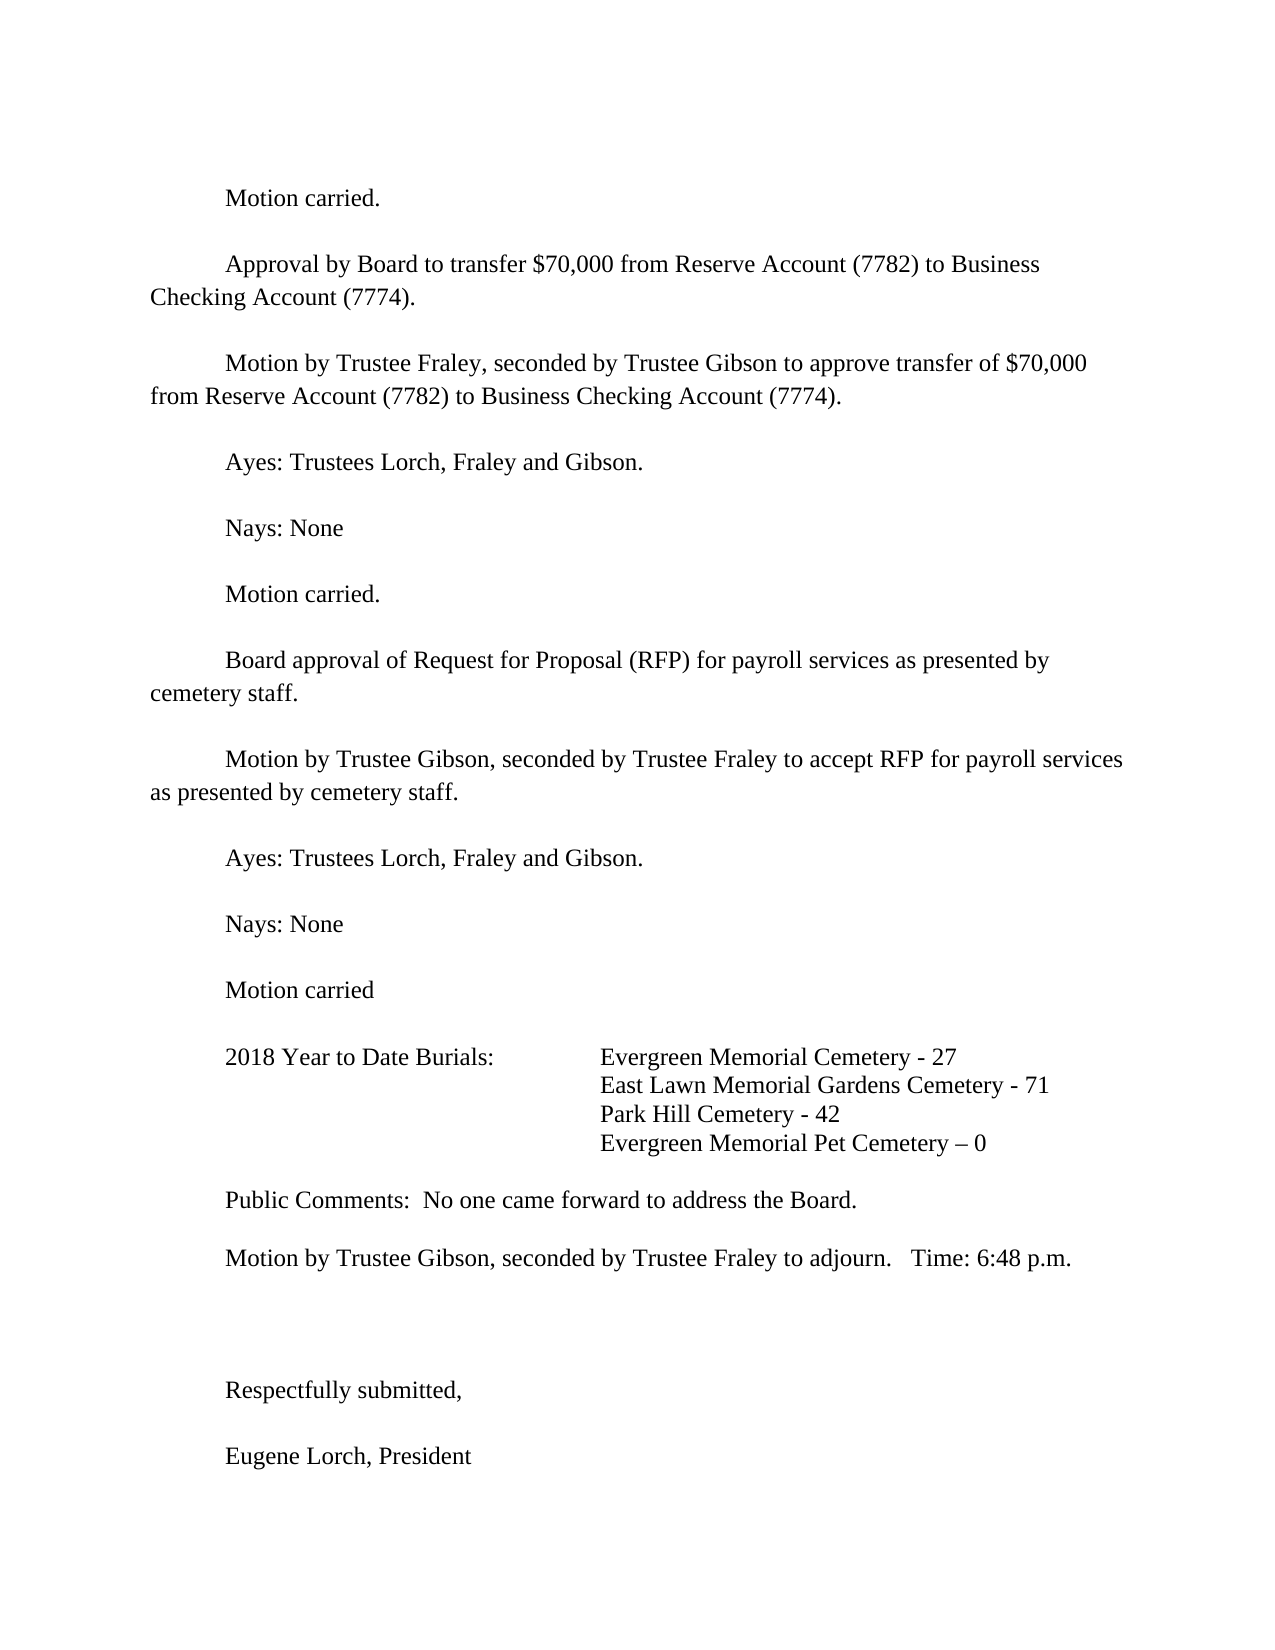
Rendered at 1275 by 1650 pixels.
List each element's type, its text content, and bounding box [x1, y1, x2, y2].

text Motion carried. [150, 579, 1125, 608]
text Motion carried [150, 976, 1125, 1004]
text Motion by Trustee Gibson, seconded by Trustee Fraley to adjourn. Time: 6:48 p.m. [150, 1243, 1125, 1272]
text Evergreen Memorial Pet Cemetery – 0 [150, 1128, 1125, 1157]
text Ayes: Trustees Lorch, Fraley and Gibson. [150, 447, 1125, 476]
text Approval by Board to transfer $70,000 from Reserve Account (7782) to Business Checking Account (7774). [150, 249, 1125, 311]
text East Lawn Memorial Gardens Cemetery - 71 [525, 1070, 1125, 1099]
text Ayes: Trustees Lorch, Fraley and Gibson. [150, 843, 1125, 872]
text Respectfully submitted, [150, 1375, 1125, 1404]
text Motion carried. [150, 183, 1125, 212]
text Nays: None [150, 513, 1125, 542]
text Motion by Trustee Gibson, seconded by Trustee Fraley to accept RFP for payroll services as presented by cemetery staff. [150, 744, 1125, 806]
text Eugene Lorch, President [150, 1441, 1125, 1470]
text Motion by Trustee Fraley, seconded by Trustee Gibson to approve transfer of $70,000 from Reserve Account (7782) to Business Checking Account (7774). [150, 348, 1125, 410]
text Nays: None [150, 909, 1125, 938]
text 2018 Year to Date Burials: Evergreen Memorial Cemetery - 27 [150, 1042, 1125, 1070]
text Public Comments: No one came forward to address the Board. [150, 1185, 1125, 1214]
text Park Hill Cemetery - 42 [150, 1099, 1125, 1128]
text Board approval of Request for Proposal (RFP) for payroll services as presented by cemetery staff. [150, 645, 1125, 707]
